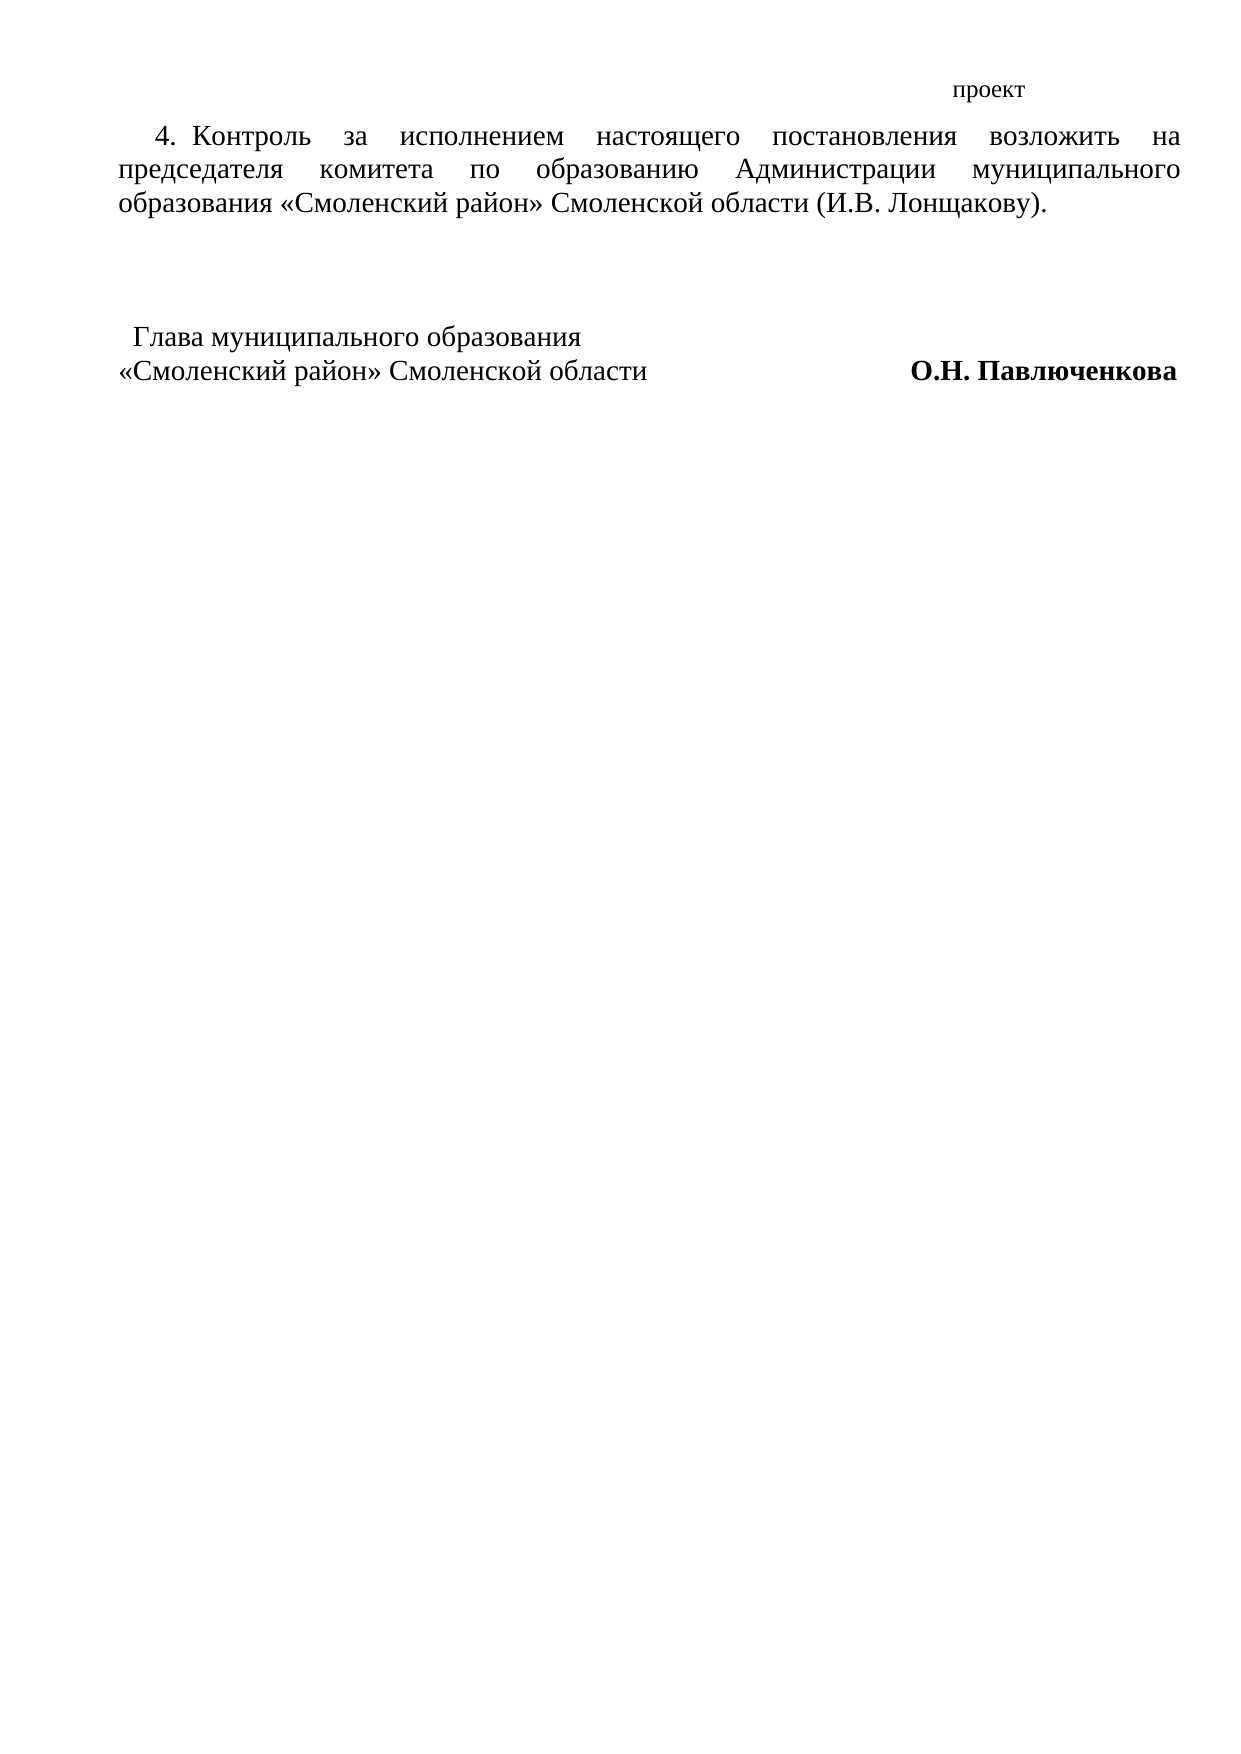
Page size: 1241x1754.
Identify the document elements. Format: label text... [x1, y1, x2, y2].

list Глава муниципального образования [118, 319, 1181, 353]
list Контроль за исполнением настоящего постановления возложить на председателя комитета по образованию Администрации муниципального образования «Смоленский район» Смоленской области (И.В. Лонщакову). [118, 118, 1181, 219]
list «Смоленский район» Смоленской области О.Н. Павлюченкова [118, 353, 1181, 386]
